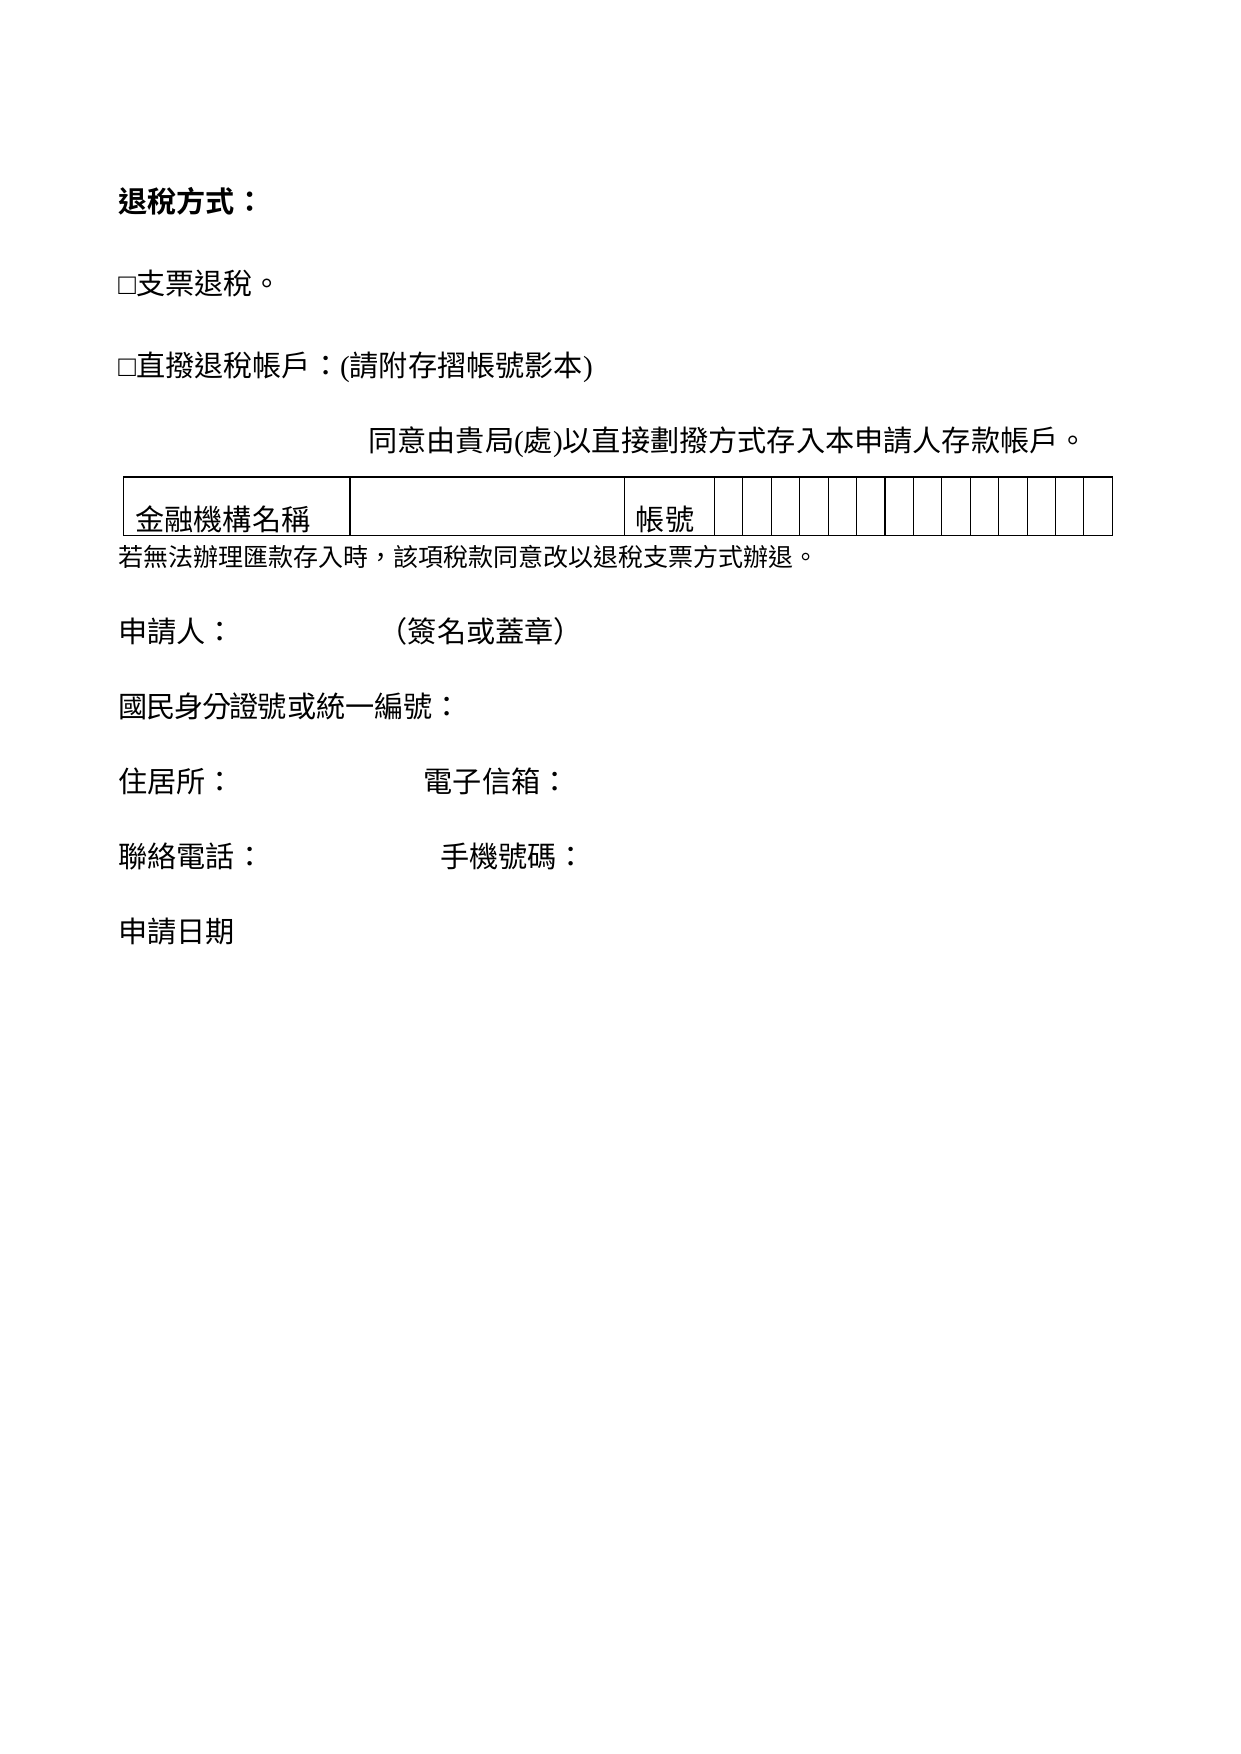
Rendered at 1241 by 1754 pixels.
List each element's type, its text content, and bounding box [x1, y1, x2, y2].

table_header [800, 478, 828, 535]
text □支票退稅。 [118, 244, 1122, 319]
table_header [942, 478, 970, 535]
table_header [1028, 478, 1055, 535]
text 申請日期 [118, 893, 1122, 968]
text 住居所： 電子信箱： [118, 743, 1122, 818]
table_header 金融機構名稱 [124, 478, 349, 535]
table_header [715, 478, 742, 535]
text 申請人： （簽名或蓋章） [118, 593, 1122, 668]
table_header [1084, 478, 1112, 535]
text □直撥退稅帳戶：(請附存摺帳號影本) [118, 326, 1122, 401]
table_header [971, 478, 998, 535]
text 聯絡電話： 手機號碼： [118, 818, 1122, 893]
table_header [743, 478, 771, 535]
table_header [1056, 478, 1083, 535]
table_header [772, 478, 799, 535]
text 國民身分證號或統一編號： [118, 668, 1122, 743]
table_header [829, 478, 856, 535]
text 若無法辦理匯款存入時，該項稅款同意改以退稅支票方式辦退。 [118, 536, 1122, 574]
table_header [351, 478, 624, 535]
table_header [914, 478, 941, 535]
table_header [857, 478, 884, 535]
text 退稅方式： [118, 163, 1122, 238]
table_header [999, 478, 1027, 535]
table_header 帳號 [625, 478, 714, 535]
text 同意由貴局(處)以直接劃撥方式存入本申請人存款帳戶。 [368, 401, 1122, 476]
table_header [886, 478, 913, 535]
